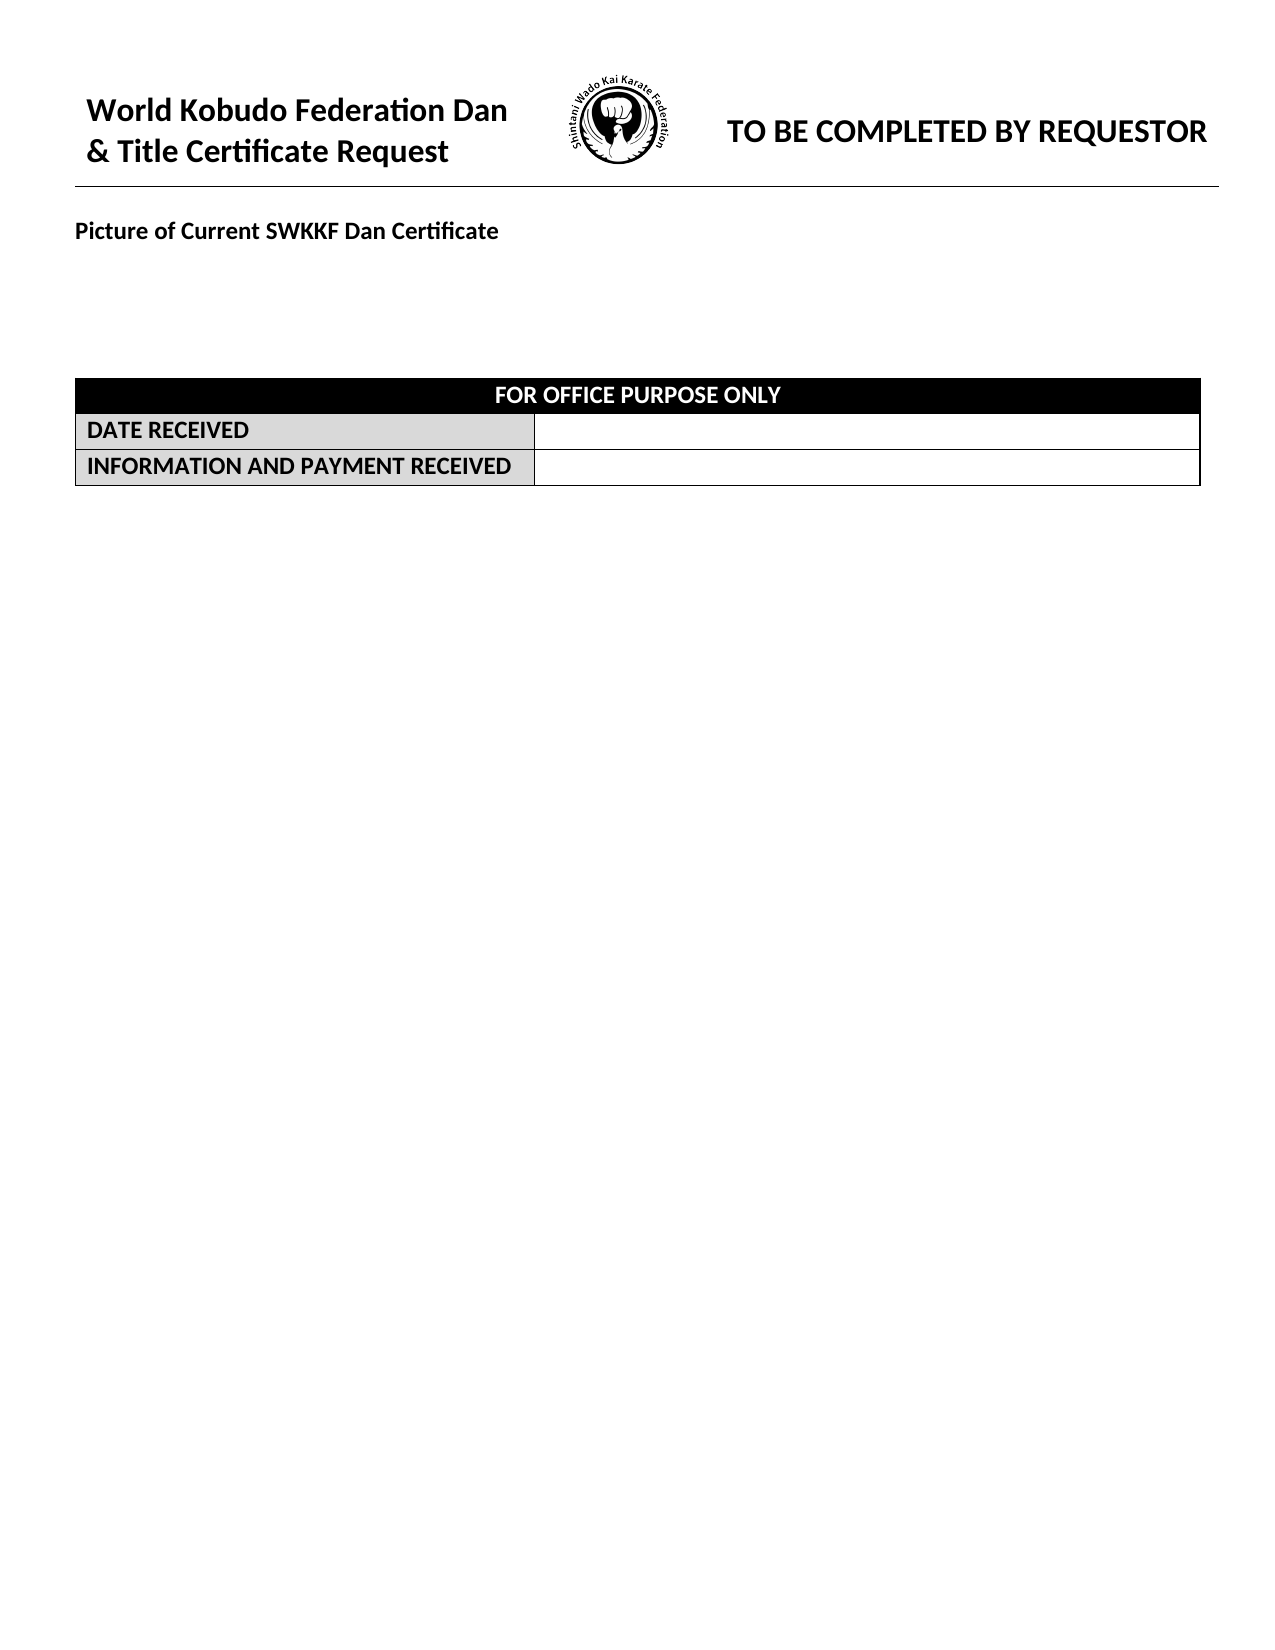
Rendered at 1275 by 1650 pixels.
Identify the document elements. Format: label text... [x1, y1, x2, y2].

table_cell [535, 414, 1199, 449]
text Picture of Current SWKKF Dan Certificate [75, 215, 1200, 246]
table_cell [535, 450, 1199, 485]
table_header FOR OFFICE PURPOSE ONLY [76, 379, 1199, 413]
table_cell DATE RECEIVED [76, 414, 534, 449]
table_cell INFORMATION AND PAYMENT RECEIVED [76, 450, 534, 485]
picture [567, 73, 670, 167]
